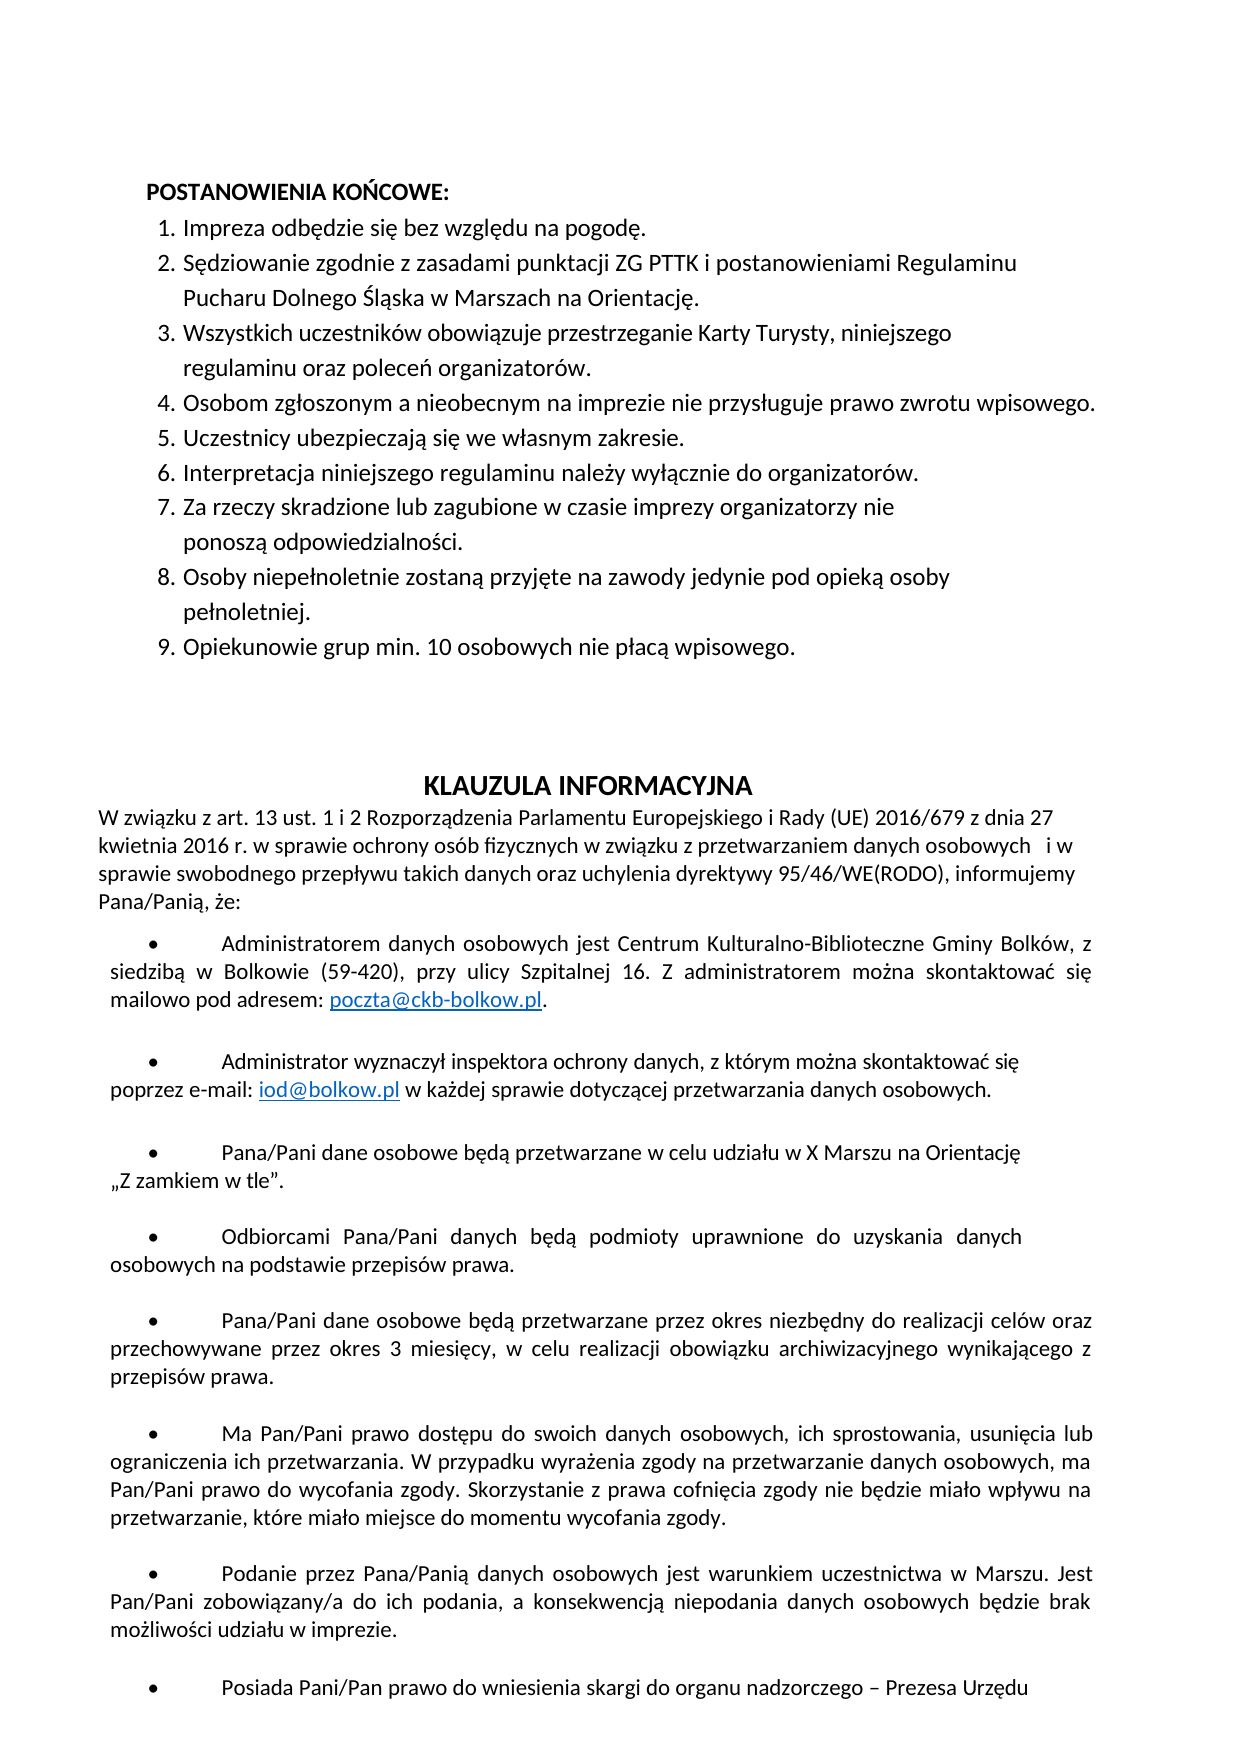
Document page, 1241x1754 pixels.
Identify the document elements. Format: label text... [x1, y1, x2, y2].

subtitle POSTANOWIENIA KOŃCOWE: [146, 176, 1105, 207]
text „Z zamkiem w tle”. [110, 1166, 1105, 1194]
list Pana/Pani dane osobowe będą przetwarzane przez okres niezbędny do realizacji celów oraz przechowywane przez okres 3 miesięcy, w celu realizacji obowiązku archiwizacyjnego wynikającego z przepisów prawa. [110, 1306, 1093, 1390]
list Sędziowanie zgodnie z zasadami punktacji ZG PTTK i postanowieniami Regulaminu Pucharu Dolnego Śląska w Marszach na Orientację. [157, 247, 1082, 312]
list Uczestnicy ubezpieczają się we własnym zakresie. [157, 422, 1105, 452]
list Posiada Pani/Pan prawo do wniesienia skargi do organu nadzorczego – Prezesa Urzędu [147, 1673, 1105, 1701]
list Wszystkich uczestników obowiązuje przestrzeganie Karty Turysty, niniejszego regulaminu oraz poleceń organizatorów. [157, 317, 1054, 382]
text osobowych na podstawie przepisów prawa. [110, 1250, 1105, 1278]
list Pana/Pani dane osobowe będą przetwarzane w celu udziału w X Marszu na Orientację [147, 1138, 1105, 1166]
list Odbiorcami Pana/Pani danych będą podmioty uprawnione do uzyskania danych [147, 1222, 1105, 1250]
text poprzez e-mail: iod@bolkow.pl w każdej sprawie dotyczącej przetwarzania danych osobowych. [110, 1076, 1105, 1103]
list Za rzeczy skradzione lub zagubione w czasie imprezy organizatorzy nie ponoszą odpowiedzialności. [157, 491, 956, 557]
list Impreza odbędzie się bez względu na pogodę. [157, 212, 1105, 242]
list Osobom zgłoszonym a nieobecnym na imprezie nie przysługuje prawo zwrotu wpisowego. [157, 387, 1105, 417]
text W związku z art. 13 ust. 1 i 2 Rozporządzenia Parlamentu Europejskiego i Rady (UE) 2016/679 z dnia 27 kwietnia 2016 r. w sprawie ochrony osób fizycznych w związku z przetwarzaniem danych osobowych i w sprawie swobodnego przepływu takich danych oraz uchylenia dyrektywy 95/46/WE(RODO), informujemy Pana/Panią, że: [98, 803, 1105, 915]
list Opiekunowie grup min. 10 osobowych nie płacą wpisowego. [157, 631, 1058, 662]
text KLAUZULA INFORMACYJNA [98, 767, 1078, 803]
list Interpretacja niniejszego regulaminu należy wyłącznie do organizatorów. [157, 457, 1105, 487]
list Administrator wyznaczył inspektora ochrony danych, z którym można skontaktować się [147, 1047, 1105, 1076]
list Ma Pan/Pani prawo dostępu do swoich danych osobowych, ich sprostowania, usunięcia lub ograniczenia ich przetwarzania. W przypadku wyrażenia zgody na przetwarzanie danych osobowych, ma Pan/Pani prawo do wycofania zgody. Skorzystanie z prawa cofnięcia zgody nie będzie miało wpływu na przetwarzanie, które miało miejsce do momentu wycofania zgody. [110, 1419, 1093, 1531]
list Podanie przez Pana/Panią danych osobowych jest warunkiem uczestnictwa w Marszu. Jest Pan/Pani zobowiązany/a do ich podania, a konsekwencją niepodania danych osobowych będzie brak możliwości udziału w imprezie. [110, 1559, 1093, 1643]
list Osoby niepełnoletnie zostaną przyjęte na zawody jedynie pod opieką osoby pełnoletniej. [157, 561, 1058, 627]
list Administratorem danych osobowych jest Centrum Kulturalno-Biblioteczne Gminy Bolków, z siedzibą w Bolkowie (59-420), przy ulicy Szpitalnej 16. Z administratorem można skontaktować się mailowo pod adresem: poczta@ckb-bolkow.pl. [110, 929, 1093, 1013]
